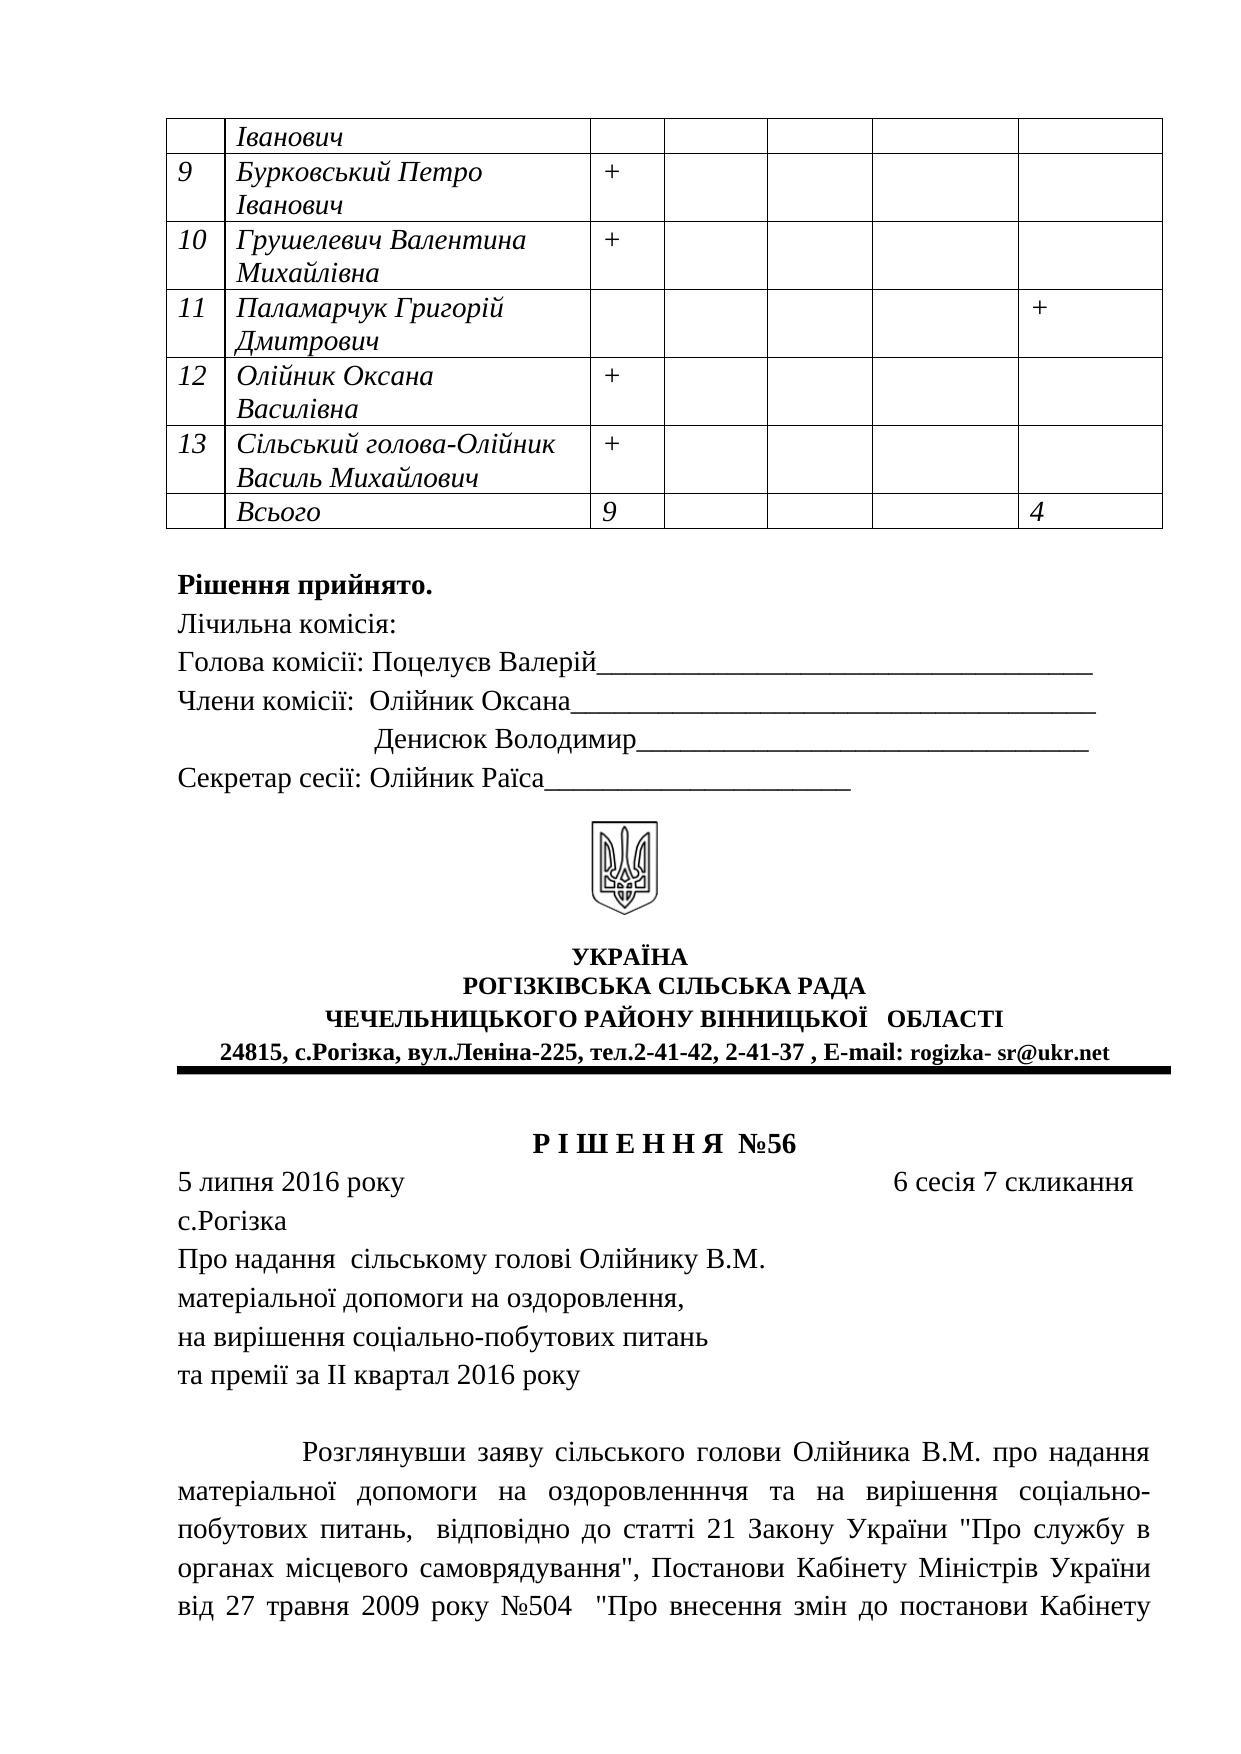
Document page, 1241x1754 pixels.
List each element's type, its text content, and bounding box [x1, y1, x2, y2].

text Денисюк Володимир_______________________________ [177, 722, 1152, 755]
table_cell 9 [167, 154, 224, 221]
table_cell + [591, 119, 664, 153]
table_cell [873, 494, 1018, 528]
table_cell Паламарчук Григорій Дмитрович [226, 290, 590, 357]
text с.Рогізка [177, 1203, 1152, 1237]
table_cell 13 [167, 426, 224, 493]
table_cell [167, 494, 224, 528]
table_cell [768, 358, 872, 425]
text 5 липня 2016 року 6 сесія 7 скликання [177, 1164, 1152, 1198]
table_cell [665, 290, 767, 357]
table_cell [665, 494, 767, 528]
table_cell + [591, 358, 664, 425]
text Лічильна комісія: [177, 606, 1152, 639]
table_cell [1019, 154, 1162, 221]
table_cell 9 [591, 494, 664, 528]
text матеріальної допомоги на оздоровлення, [177, 1280, 1152, 1314]
table_cell [591, 290, 664, 357]
table_cell Всього [226, 494, 590, 528]
table_cell [768, 222, 872, 289]
table_cell 12 [167, 358, 224, 425]
table_cell [873, 358, 1018, 425]
table_cell 8 [167, 119, 224, 153]
table_cell [1019, 119, 1162, 153]
table_cell [1019, 358, 1162, 425]
table_cell [768, 290, 872, 357]
text УКРАЇНА [177, 942, 1152, 971]
text Секретар сесії: Олійник Раїса_____________________ [177, 760, 1152, 794]
table_cell [768, 119, 872, 153]
table_cell [1019, 426, 1162, 493]
table_cell 11 [167, 290, 224, 357]
text Р І Ш Е Н Н Я №56 [177, 1126, 1152, 1159]
text 24815, с.Рогізка, вул.Леніна-225, тел.2-41-42, 2-41-37 , E-mail: rogizka- sr@ukr.net [177, 1037, 1152, 1066]
text РОГІЗКІВСЬКА СІЛЬСЬКА РАДА [177, 971, 1152, 1000]
table_cell [873, 222, 1018, 289]
table_cell [665, 154, 767, 221]
table_cell Грушелевич Валентина Михайлівна [226, 222, 590, 289]
text на вирішення соціально-побутових питань [177, 1319, 1152, 1352]
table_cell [226, 119, 590, 153]
table_cell [665, 358, 767, 425]
table_cell Бурковський Петро Іванович [226, 154, 590, 221]
table_cell [768, 494, 872, 528]
table_cell [665, 222, 767, 289]
table_cell Сільський голова-Олійник Василь Михайлович [226, 426, 590, 493]
table_cell [665, 119, 767, 153]
table_cell [873, 119, 1018, 153]
table_cell + [1019, 290, 1162, 357]
table_cell [768, 154, 872, 221]
table_cell + [591, 426, 664, 493]
text Рішення прийнято. [177, 567, 1152, 601]
text Голова комісії: Поцелуєв Валерій__________________________________ [177, 644, 1152, 678]
text Про надання сільському голові Олійнику В.М. [177, 1242, 1152, 1275]
table_cell [873, 290, 1018, 357]
table_cell [1019, 222, 1162, 289]
table_cell [665, 426, 767, 493]
table_cell [873, 426, 1018, 493]
text Члени комісії: Олійник Оксана____________________________________ [177, 683, 1152, 717]
text ЧЕЧЕЛЬНИЦЬКОГО РАЙОНУ ВІННИЦЬКОЇ ОБЛАСТІ [177, 1004, 1152, 1033]
table_cell + [591, 222, 664, 289]
table_cell Олійник Оксана Василівна [226, 358, 590, 425]
table_cell [768, 426, 872, 493]
text та премії за ІІ квартал 2016 року [177, 1357, 1152, 1391]
table_cell 10 [167, 222, 224, 289]
table_cell + [591, 154, 664, 221]
table_cell [873, 154, 1018, 221]
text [177, 1434, 1152, 1622]
table_cell 4 [1019, 494, 1162, 528]
